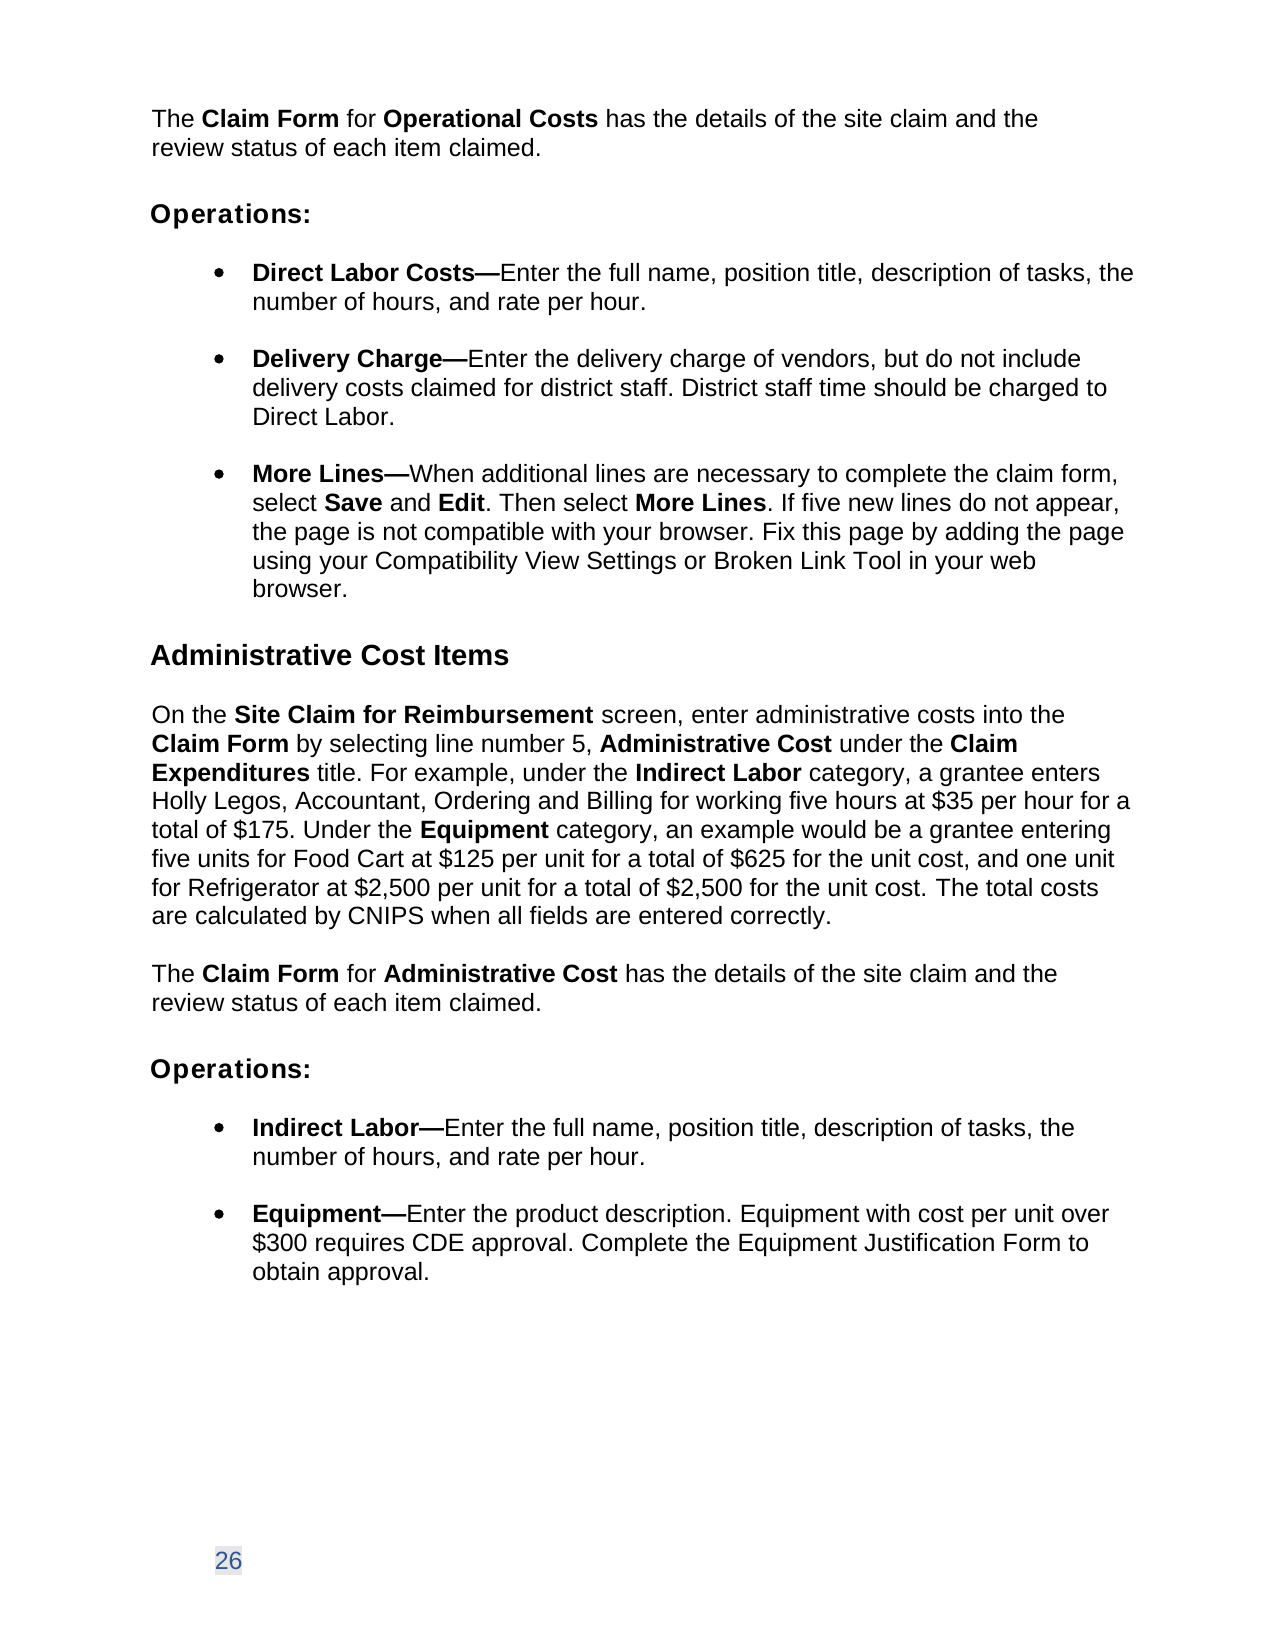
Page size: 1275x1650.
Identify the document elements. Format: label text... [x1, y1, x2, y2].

list Indirect Labor—Enter the full name, position title, description of tasks, the number of hours, and rate per hour. [214, 1113, 1136, 1171]
subtitle Operations: [150, 1053, 1136, 1084]
text On the Site Claim for Reimbursement screen, enter administrative costs into the Claim Form by selecting line number 5, Administrative Cost under the Claim Expenditures title. For example, under the Indirect Labor category, a grantee enters Holly Legos, Accountant, Ordering and Billing for working five hours at $35 per hour for a total of $175. Under the Equipment category, an example would be a grantee entering five units for Food Cart at $125 per unit for a total of $625 for the unit cost, and one unit for Refrigerator at $2,500 per unit for a total of $2,500 for the unit cost. The total costs are calculated by CNIPS when all fields are entered correctly. [151, 671, 1136, 930]
list Delivery Charge—Enter the delivery charge of vendors, but do not include delivery costs claimed for district staff. District staff time should be charged to Direct Labor. [214, 344, 1136, 431]
list More Lines—When additional lines are necessary to complete the claim form, select Save and Edit. Then select More Lines. If five new lines do not appear, the page is not compatible with your browser. Fix this page by adding the page using your Compatibility View Settings or Broken Link Tool in your web browser. [214, 459, 1136, 632]
list Equipment—Enter the product description. Equipment with cost per unit over $300 requires CDE approval. Complete the Equipment Justification Form to obtain approval. [214, 1199, 1136, 1286]
subtitle Administrative Cost Items [150, 638, 1136, 671]
text The Claim Form for Administrative Cost has the details of the site claim and the review status of each item claimed. [151, 959, 1136, 1016]
list Direct Labor Costs—Enter the full name, position title, description of tasks, the number of hours, and rate per hour. [214, 258, 1136, 316]
subtitle Operations: [150, 198, 1136, 229]
text The Claim Form for Operational Costs has the details of the site claim and the review status of each item claimed. [151, 104, 1102, 190]
